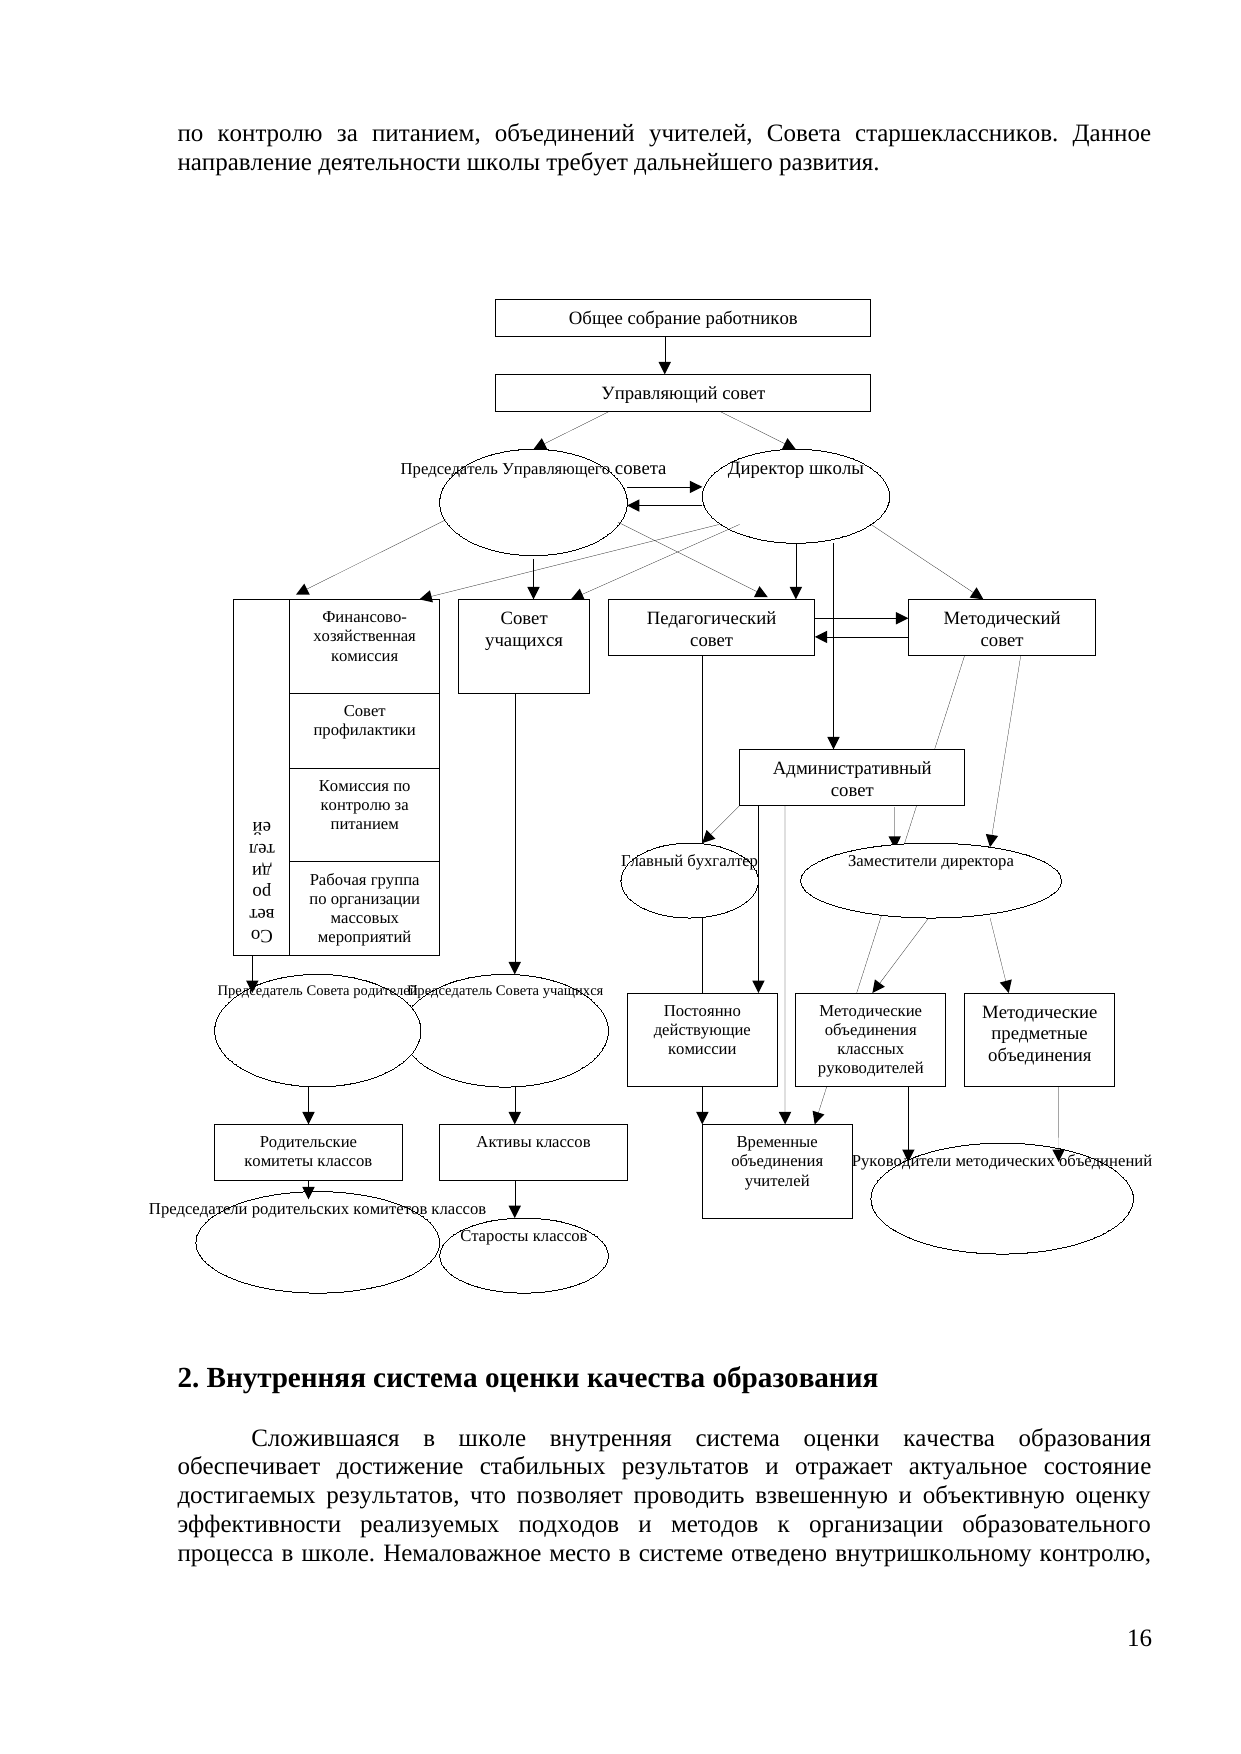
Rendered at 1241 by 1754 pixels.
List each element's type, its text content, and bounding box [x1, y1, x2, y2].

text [177, 118, 1152, 176]
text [177, 1423, 1152, 1566]
text 2. Внутренняя система оценки качества образования [177, 1360, 1152, 1394]
